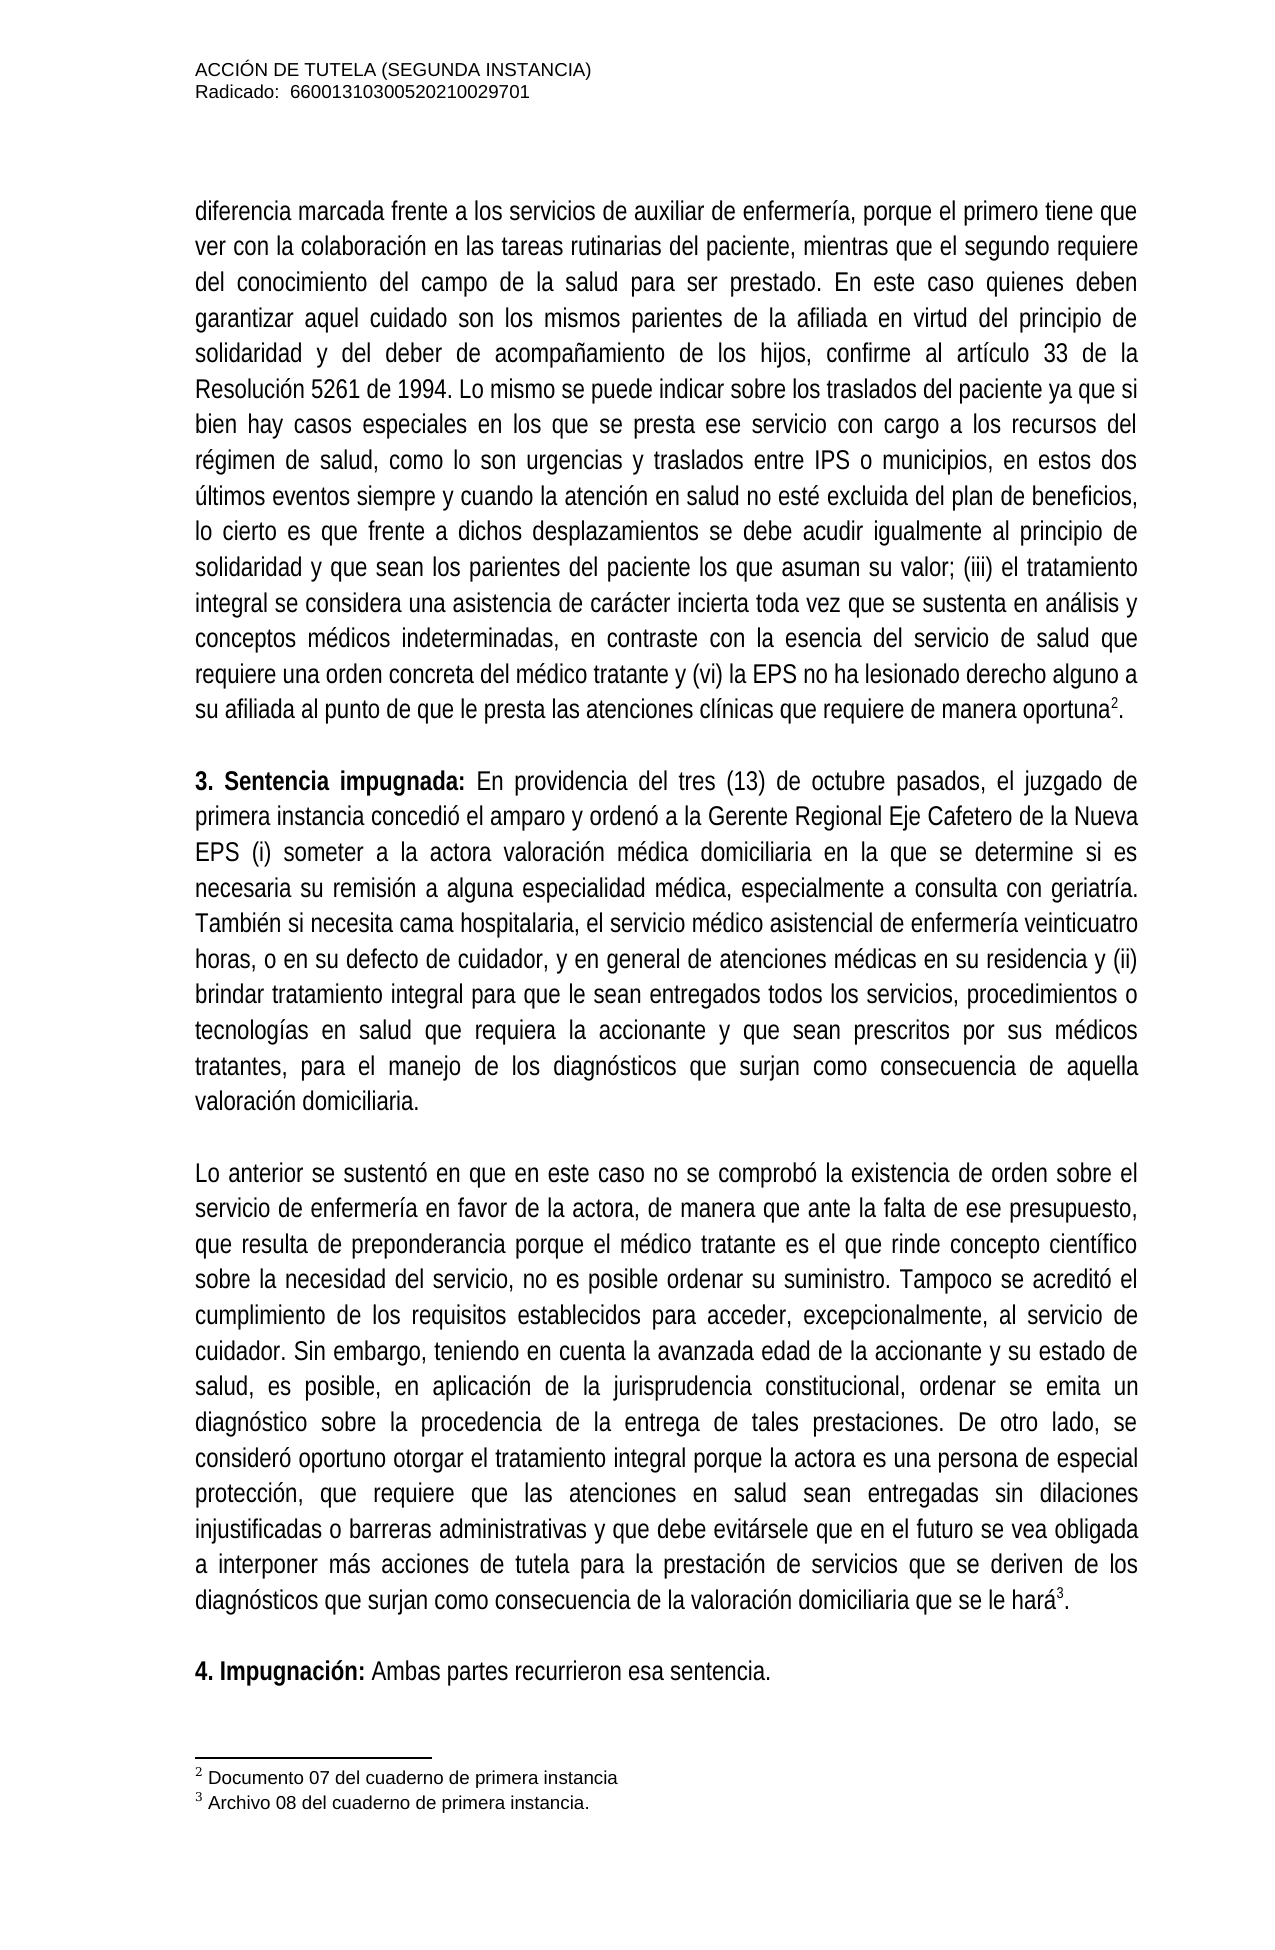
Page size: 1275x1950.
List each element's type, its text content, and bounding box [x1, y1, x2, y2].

text 3. Sentencia impugnada: En providencia del tres (13) de octubre pasados, el juzgado de primera instancia concedió el amparo y ordenó a la Gerente Regional Eje Cafetero de la Nueva EPS (i) someter a la actora valoración médica domiciliaria en la que se determine si es necesaria su remisión a alguna especialidad médica, especialmente a consulta con geriatría. También si necesita cama hospitalaria, el servicio médico asistencial de enfermería veinticuatro horas, o en su defecto de cuidador, y en general de atenciones médicas en su residencia y (ii) brindar tratamiento integral para que le sean entregados todos los servicios, procedimientos o tecnologías en salud que requiera la accionante y que sean prescritos por sus médicos tratantes, para el manejo de los diagnósticos que surjan como consecuencia de aquella valoración domiciliaria. [195, 765, 1139, 1117]
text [195, 195, 1139, 725]
text Lo anterior se sustentó en que en este caso no se comprobó la existencia de orden sobre el servicio de enfermería en favor de la actora, de manera que ante la falta de ese presupuesto, que resulta de preponderancia porque el médico tratante es el que rinde concepto científico sobre la necesidad del servicio, no es posible ordenar su suministro. Tampoco se acreditó el cumplimiento de los requisitos establecidos para acceder, excepcionalmente, al servicio de cuidador. Sin embargo, teniendo en cuenta la avanzada edad de la accionante y su estado de salud, es posible, en aplicación de la jurisprudencia constitucional, ordenar se emita un diagnóstico sobre la procedencia de la entrega de tales prestaciones. De otro lado, se consideró oportuno otorgar el tratamiento integral porque la actora es una persona de especial protección, que requiere que las atenciones en salud sean entregadas sin dilaciones injustificadas o barreras administrativas y que debe evitársele que en el futuro se vea obligada a interponer más acciones de tutela para la prestación de servicios que se deriven de los diagnósticos que surjan como consecuencia de la valoración domiciliaria que se le hará. [195, 1157, 1139, 1615]
text 4. Impugnación: Ambas partes recurrieron esa sentencia. [195, 1656, 1139, 1687]
